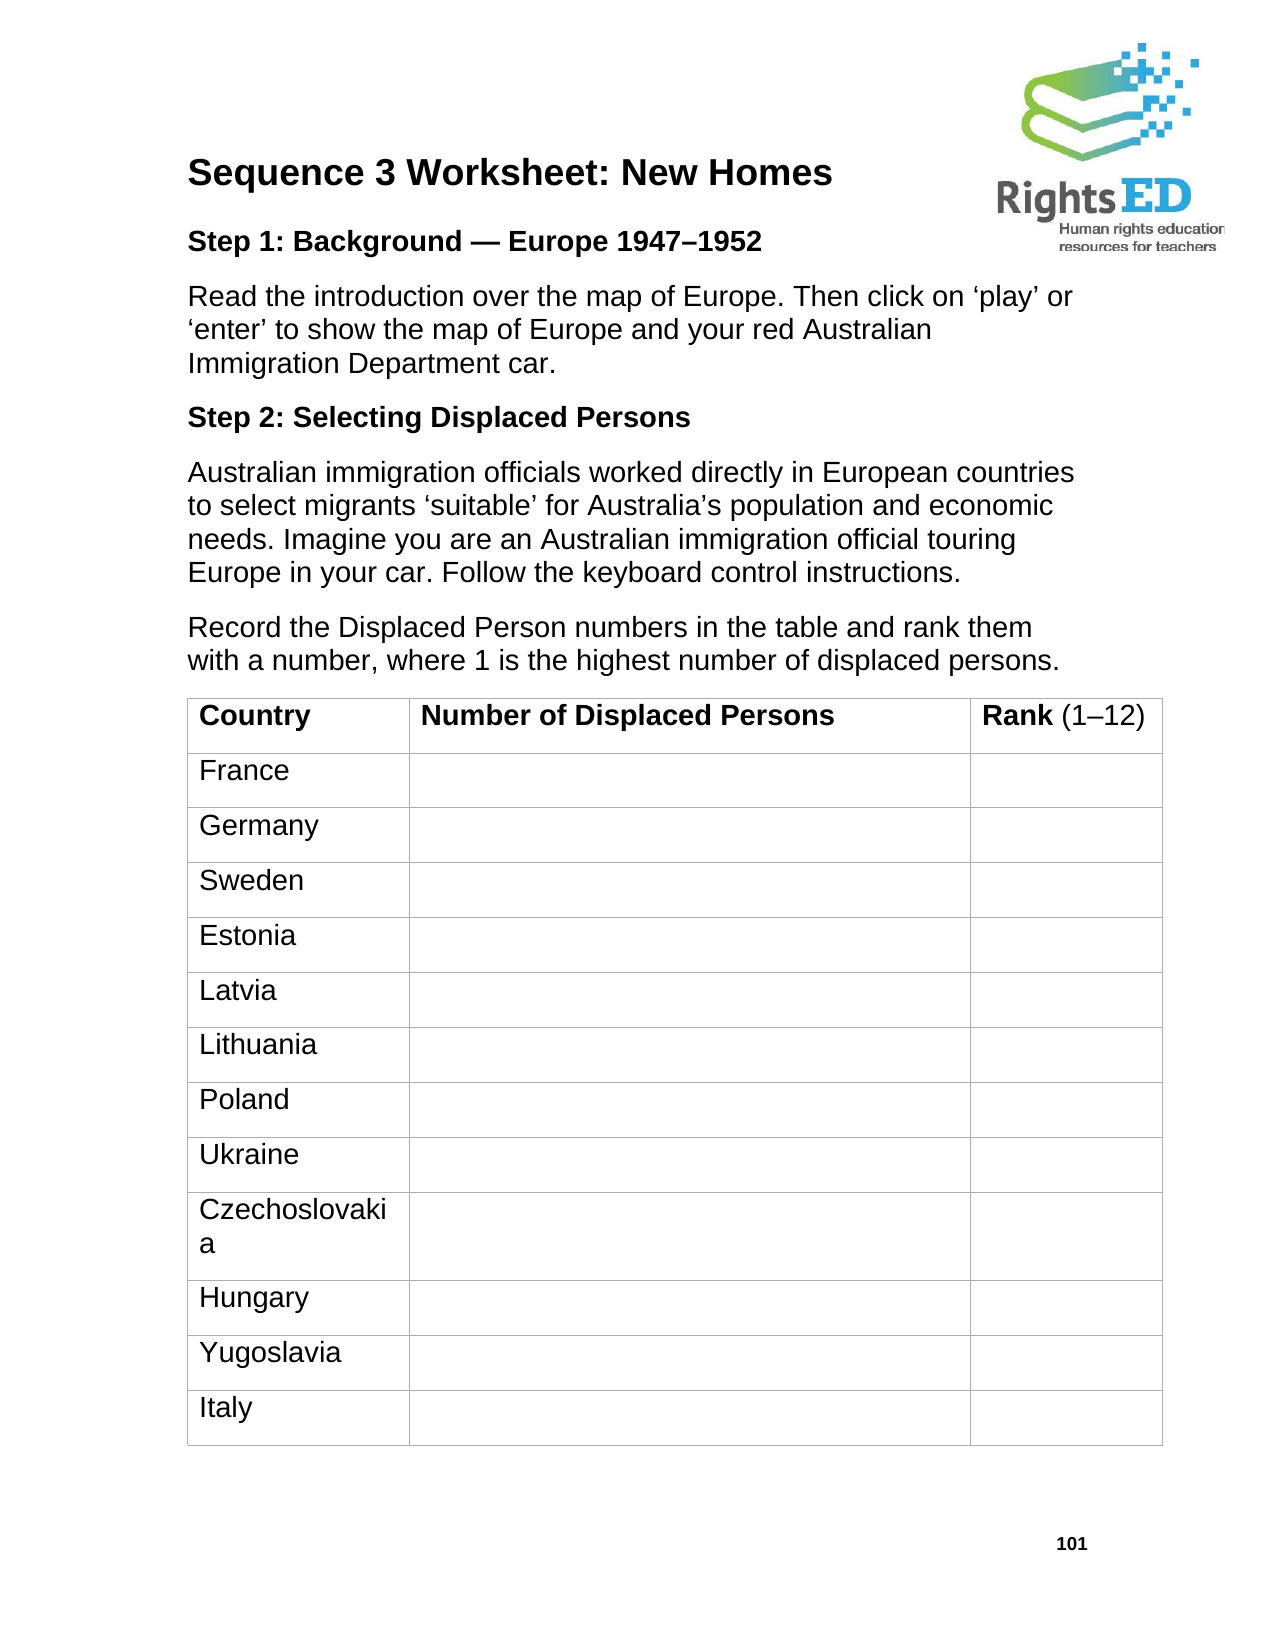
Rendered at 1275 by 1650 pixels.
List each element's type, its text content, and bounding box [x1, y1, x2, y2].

table_cell [410, 1083, 970, 1137]
table_cell [971, 863, 1162, 917]
table_cell [971, 1336, 1162, 1390]
table_cell France [188, 754, 409, 807]
table_header Number of Displaced Persons [410, 699, 970, 752]
table_cell [410, 1391, 970, 1445]
table_cell [410, 754, 970, 807]
table_cell Lithuania [188, 1028, 409, 1082]
table_cell [971, 1281, 1162, 1335]
table_cell Poland [188, 1083, 409, 1137]
table_cell [971, 973, 1162, 1027]
table_cell [971, 1028, 1162, 1082]
table_cell [410, 808, 970, 862]
table_cell [410, 918, 970, 972]
table_cell [971, 1391, 1162, 1445]
table_cell Italy [188, 1391, 409, 1445]
table_cell Estonia [188, 918, 409, 972]
table_cell [410, 1138, 970, 1192]
table_cell Hungary [188, 1281, 409, 1335]
table_cell Yugoslavia [188, 1336, 409, 1390]
table_cell Czechoslovakia [188, 1193, 409, 1280]
table_cell [971, 754, 1162, 807]
picture [997, 43, 1225, 251]
table_cell [410, 1281, 970, 1335]
text Step 2: Selecting Displaced Persons [187, 400, 1087, 434]
table_cell [410, 973, 970, 1027]
table_header Rank (1–12) [971, 699, 1162, 752]
text Step 1: Background — Europe 1947–1952 [187, 224, 1087, 258]
table_cell Sweden [188, 863, 409, 917]
table_cell Germany [188, 808, 409, 862]
subtitle Sequence 3 Worksheet: New Homes [187, 150, 997, 193]
table_cell Ukraine [188, 1138, 409, 1192]
table_cell [971, 808, 1162, 862]
table_cell [410, 1336, 970, 1390]
table_cell [410, 1193, 970, 1280]
table_header Country [188, 699, 409, 752]
table_cell [410, 863, 970, 917]
table_cell [410, 1028, 970, 1082]
text Read the introduction over the map of Europe. Then click on ‘play’ or ‘enter’ to show the map of Europe and your red Australian Immigration Department car. [187, 279, 1087, 379]
table_cell [971, 1083, 1162, 1137]
table_cell [971, 1138, 1162, 1192]
table_cell [971, 1193, 1162, 1280]
table_cell Latvia [188, 973, 409, 1027]
table_cell [971, 918, 1162, 972]
text Record the Displaced Person numbers in the table and rank them with a number, where 1 is the highest number of displaced persons. [187, 609, 1087, 677]
text Australian immigration officials worked directly in European countries to select migrants ‘suitable’ for Australia’s population and economic needs. Imagine you are an Australian immigration official touring Europe in your car. Follow the keyboard control instructions. [187, 454, 1087, 589]
